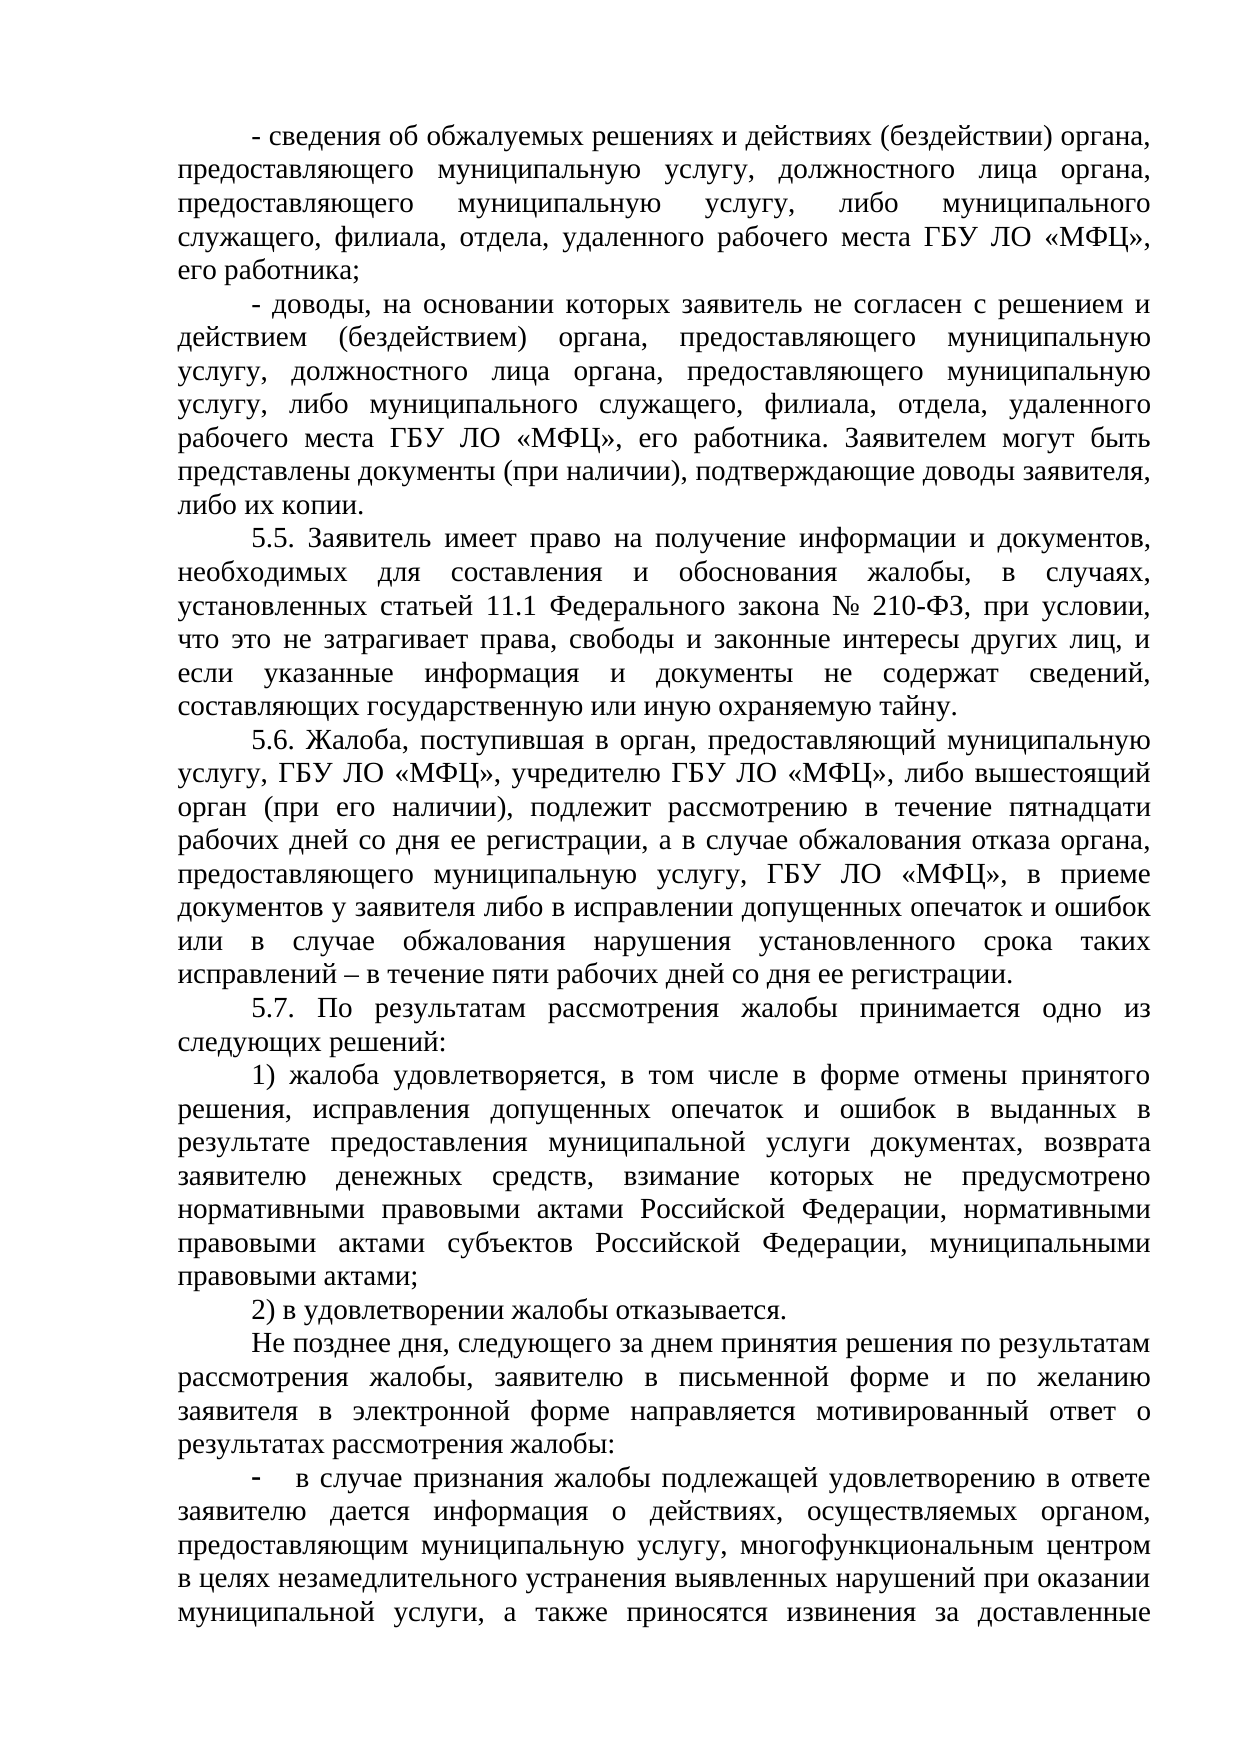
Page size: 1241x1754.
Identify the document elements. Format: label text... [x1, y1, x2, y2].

text Не позднее дня, следующего за днем принятия решения по результатам рассмотрения жалобы, заявителю в письменной форме и по желанию заявителя в электронной форме направляется мотивированный ответ о результатах рассмотрения жалобы: [177, 1326, 1152, 1460]
text - доводы, на основании которых заявитель не согласен с решением и действием (бездействием) органа, предоставляющего муниципальную услугу, должностного лица органа, предоставляющего муниципальную услугу, либо муниципального служащего, филиала, отдела, удаленного рабочего места ГБУ ЛО «МФЦ», его работника. Заявителем могут быть представлены документы (при наличии), подтверждающие доводы заявителя, либо их копии. [177, 286, 1152, 521]
text 5.7. По результатам рассмотрения жалобы принимается одно из следующих решений: [177, 990, 1152, 1057]
text 1) жалоба удовлетворяется, в том числе в форме отмены принятого решения, исправления допущенных опечаток и ошибок в выданных в результате предоставления муниципальной услуги документах, возврата заявителю денежных средств, взимание которых не предусмотрено нормативными правовыми актами Российской Федерации, нормативными правовыми актами субъектов Российской Федерации, муниципальными правовыми актами; [177, 1057, 1152, 1292]
text 5.5. Заявитель имеет право на получение информации и документов, необходимых для составления и обоснования жалобы, в случаях, установленных статьей 11.1 Федерального закона № 210-ФЗ, при условии, что это не затрагивает права, свободы и законные интересы других лиц, и если указанные информация и документы не содержат сведений, составляющих государственную или иную охраняемую тайну. [177, 521, 1152, 722]
text 2) в удовлетворении жалобы отказывается. [177, 1292, 1152, 1326]
text - сведения об обжалуемых решениях и действиях (бездействии) органа, предоставляющего муниципальную услугу, должностного лица органа, предоставляющего муниципальную услугу, либо муниципального служащего, филиала, отдела, удаленного рабочего места ГБУ ЛО «МФЦ», его работника; [177, 118, 1152, 286]
text 5.6. Жалоба, поступившая в орган, предоставляющий муниципальную услугу, ГБУ ЛО «МФЦ», учредителю ГБУ ЛО «МФЦ», либо вышестоящий орган (при его наличии), подлежит рассмотрению в течение пятнадцати рабочих дней со дня ее регистрации, а в случае обжалования отказа органа, предоставляющего муниципальную услугу, ГБУ ЛО «МФЦ», в приеме документов у заявителя либо в исправлении допущенных опечаток и ошибок или в случае обжалования нарушения установленного срока таких исправлений – в течение пяти рабочих дней со дня ее регистрации. [177, 722, 1152, 990]
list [177, 1460, 1152, 1628]
